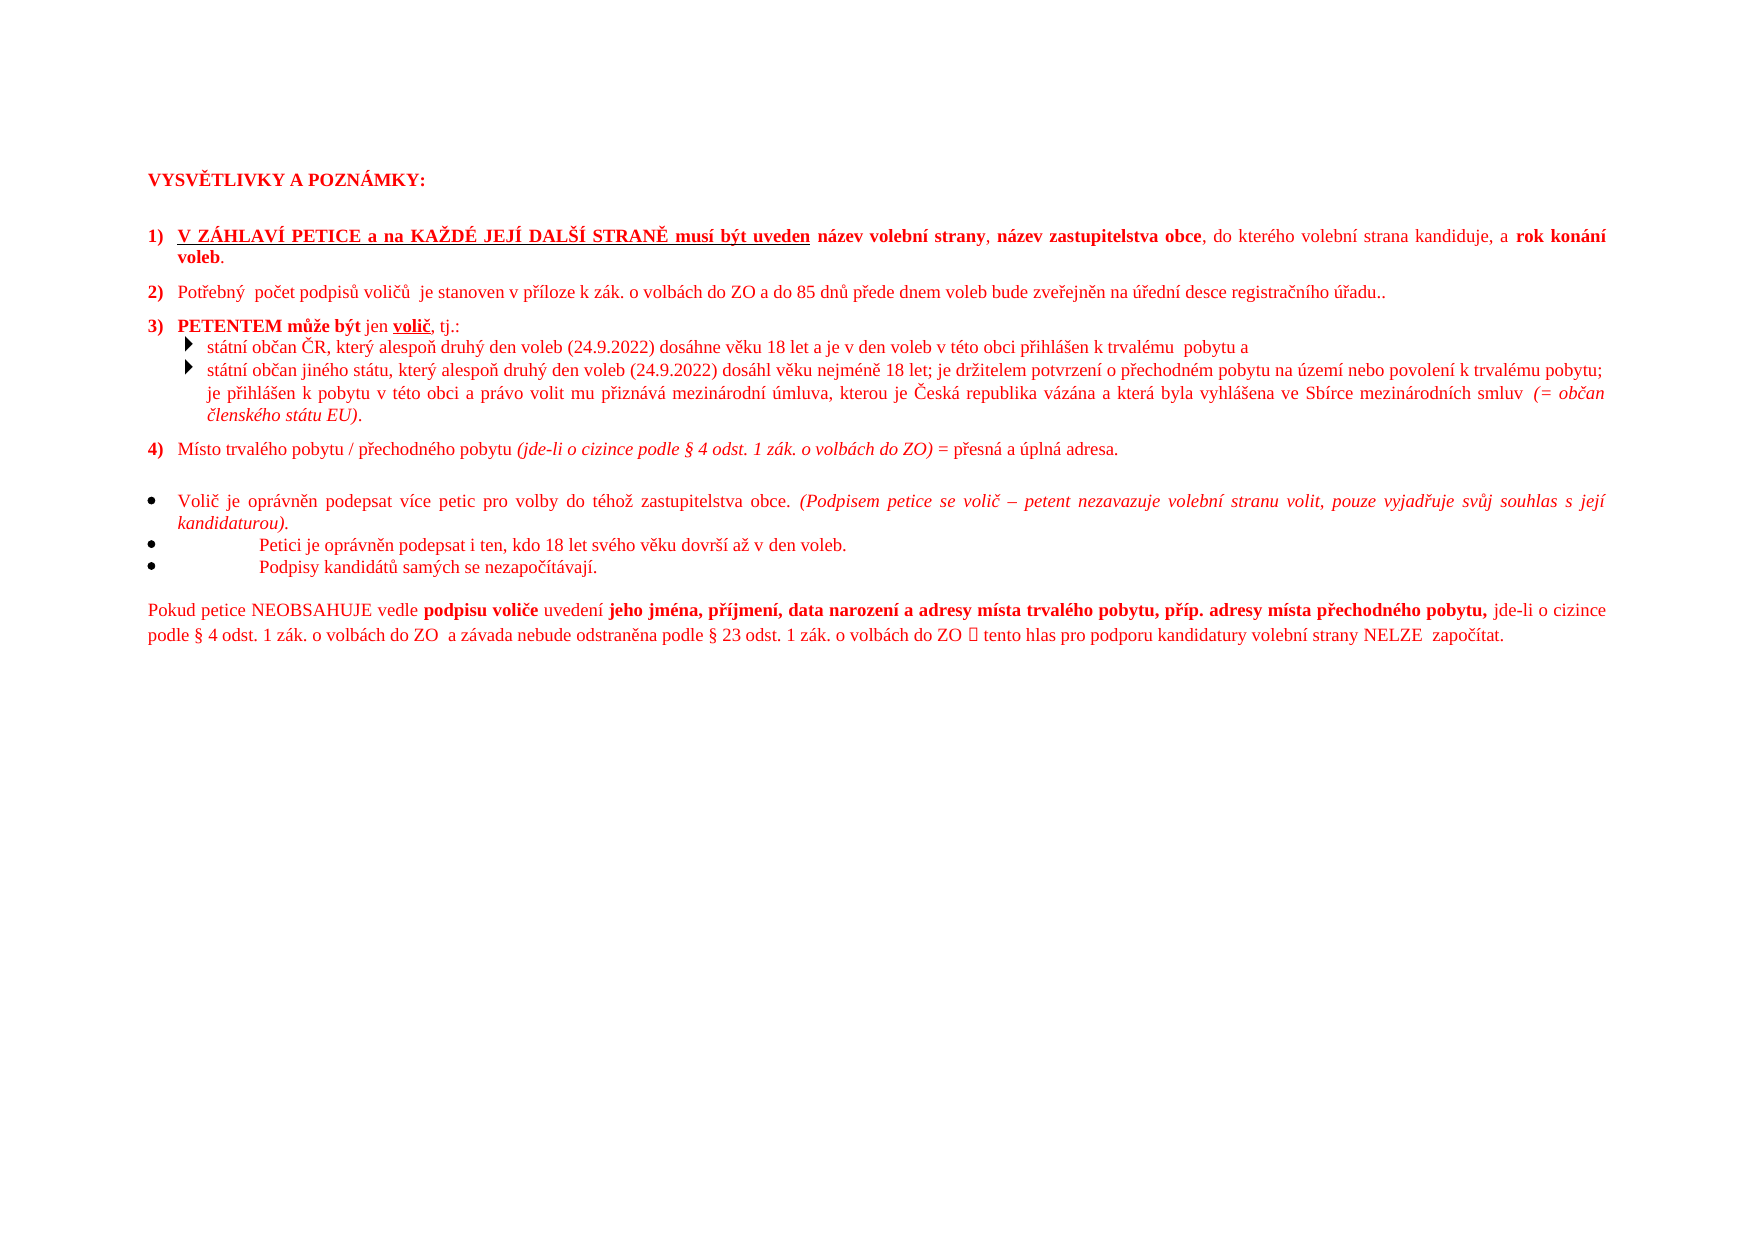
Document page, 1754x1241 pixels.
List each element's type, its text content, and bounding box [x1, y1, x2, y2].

list Volič je oprávněn podepsat více petic pro volby do téhož zastupitelstva obce. (Podpisem petice se volič – petent nezavazuje volební stranu volit, pouze vyjadřuje svůj souhlas s její kandidaturou). [148, 490, 1606, 534]
text Vysvětlivky a poznámky: [148, 169, 1606, 191]
text Pokud petice neobsahuje vedle podpisu voliče uvedení jeho jména, příjmení, data narození a adresy místa trvalého pobytu, příp. adresy místa přechodného pobytu, jde-li o cizince podle § 4 odst. 1 zák. o volbách do ZO a závada nebude odstraněna podle § 23 odst. 1 zák. o volbách do ZO  tento hlas pro podporu kandidatury volební strany nelze započítat. [148, 599, 1606, 646]
list státní občan jiného státu, který alespoň druhý den voleb (24.9.2022) dosáhl věku nejméně 18 let; je držitelem potvrzení o přechodném pobytu na území nebo povolení k trvalému pobytu; je přihlášen k pobytu v této obci a právo volit mu přiznává mezinárodní úmluva, kterou je Česká republika vázána a která byla vyhlášena ve Sbírce mezinárodních smluv (= občan členského státu EU). [177, 359, 1606, 425]
list Petentem může být jen volič, tj.: [148, 314, 1606, 336]
list Místo trvalého pobytu / přechodného pobytu (jde-li o cizince podle § 4 odst. 1 zák. o volbách do ZO) = přesná a úplná adresa. [148, 438, 1606, 459]
list státní občan ČR, který alespoň druhý den voleb (24.9.2022) dosáhne věku 18 let a je v den voleb v této obci přihlášen k trvalému pobytu a [177, 336, 1606, 359]
list V záhlaví petice a na každé její další straně musí být uveden název volební strany, název zastupitelstva obce, do kterého volební strana kandiduje, a rok konání voleb. [148, 225, 1606, 268]
list Podpisy kandidátů samých se nezapočítávají. [148, 556, 1606, 578]
list Petici je oprávněn podepsat i ten, kdo 18 let svého věku dovrší až v den voleb. [148, 534, 1606, 556]
list Potřebný počet podpisů voličů je stanoven v příloze k zák. o volbách do ZO a do 85 dnů přede dnem voleb bude zveřejněn na úřední desce registračního úřadu.. [148, 281, 1606, 302]
